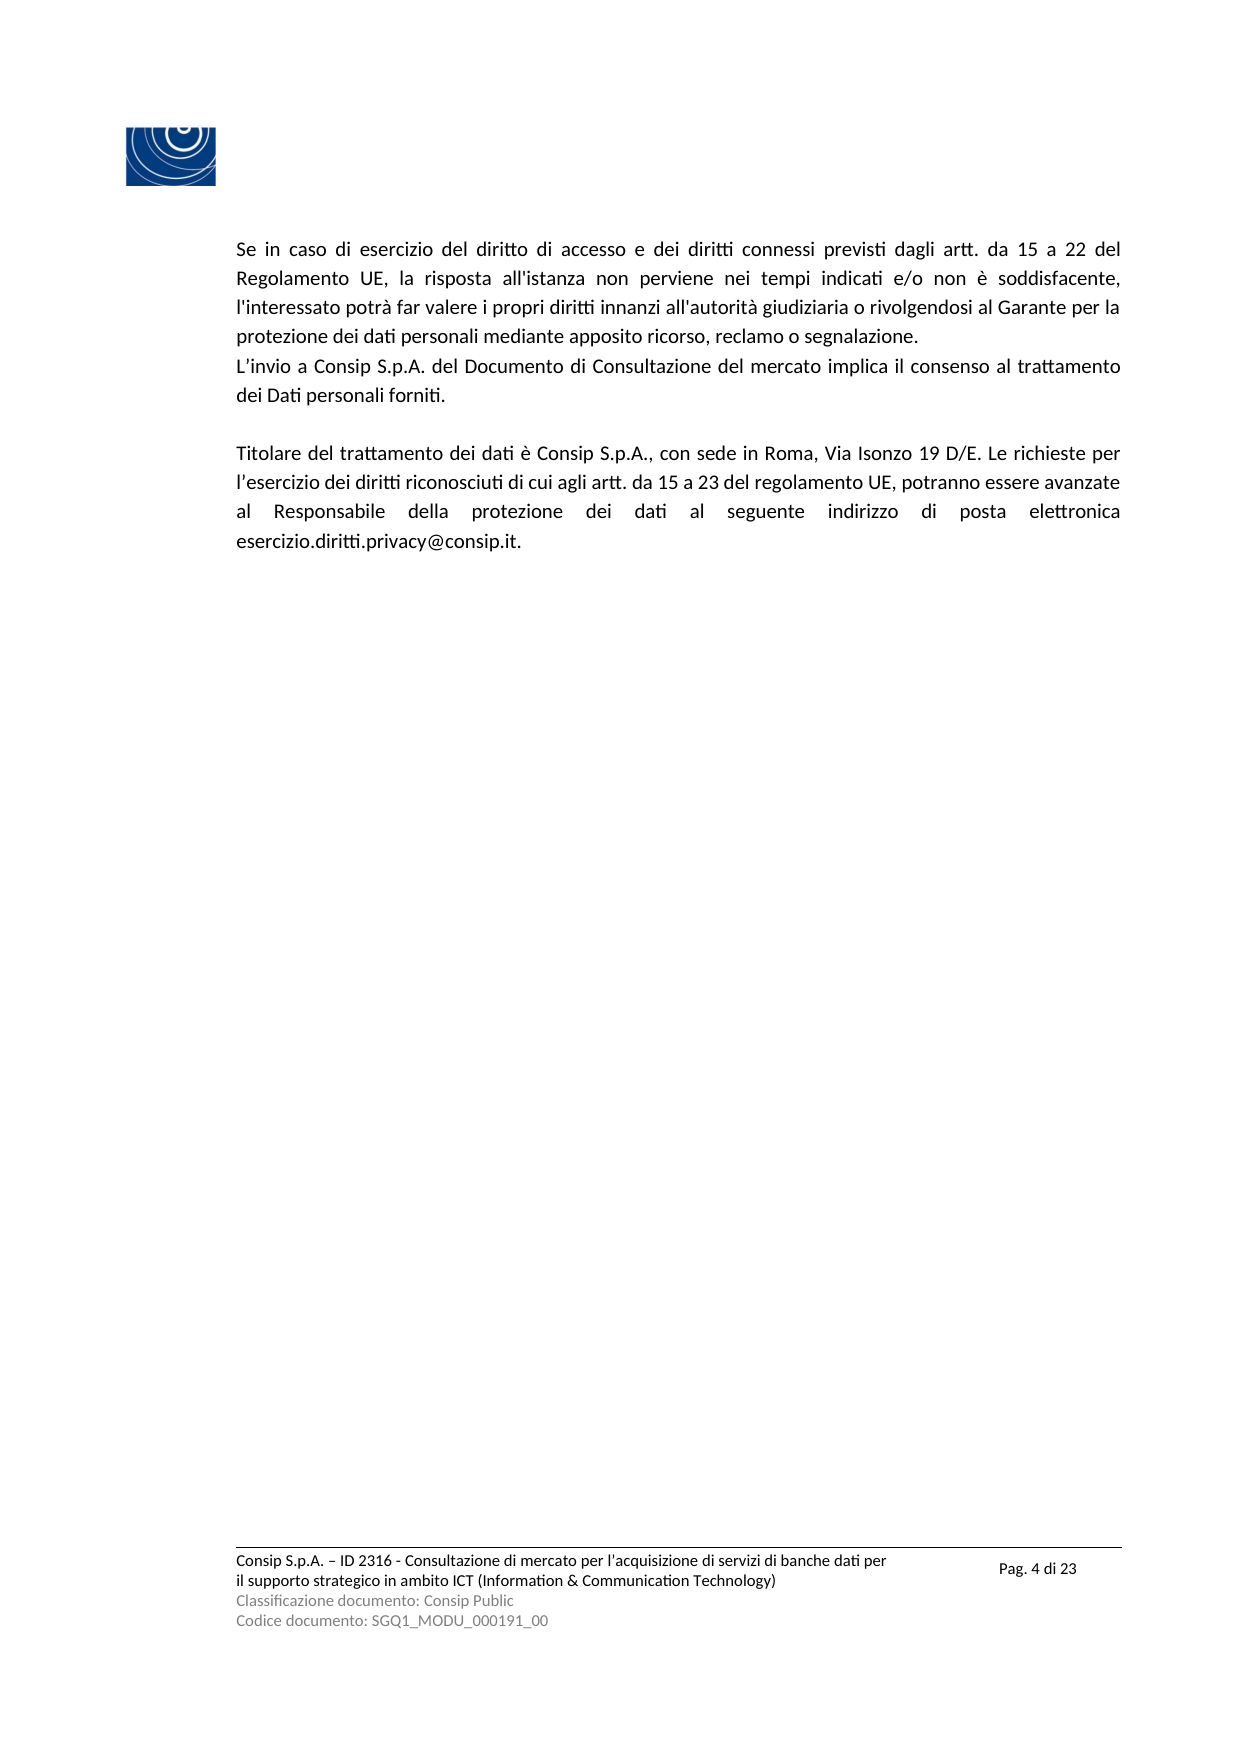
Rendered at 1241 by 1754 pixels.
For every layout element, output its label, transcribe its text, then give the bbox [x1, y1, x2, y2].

text Se in caso di esercizio del diritto di accesso e dei diritti connessi previsti dagli artt. da 15 a 22 del Regolamento UE, la risposta all'istanza non perviene nei tempi indicati e/o non è soddisfacente, l'interessato potrà far valere i propri diritti innanzi all'autorità giudiziaria o rivolgendosi al Garante per la protezione dei dati personali mediante apposito ricorso, reclamo o segnalazione. [236, 236, 1122, 349]
picture [0, 0, 216, 184]
text Titolare del trattamento dei dati è Consip S.p.A., con sede in Roma, Via Isonzo 19 D/E. Le richieste per l’esercizio dei diritti riconosciuti di cui agli artt. da 15 a 23 del regolamento UE, potranno essere avanzate al Responsabile della protezione dei dati al seguente indirizzo di posta elettronica esercizio.diritti.privacy@consip.it. [236, 440, 1122, 553]
text L’invio a Consip S.p.A. del Documento di Consultazione del mercato implica il consenso al trattamento dei Dati personali forniti. [236, 353, 1122, 407]
